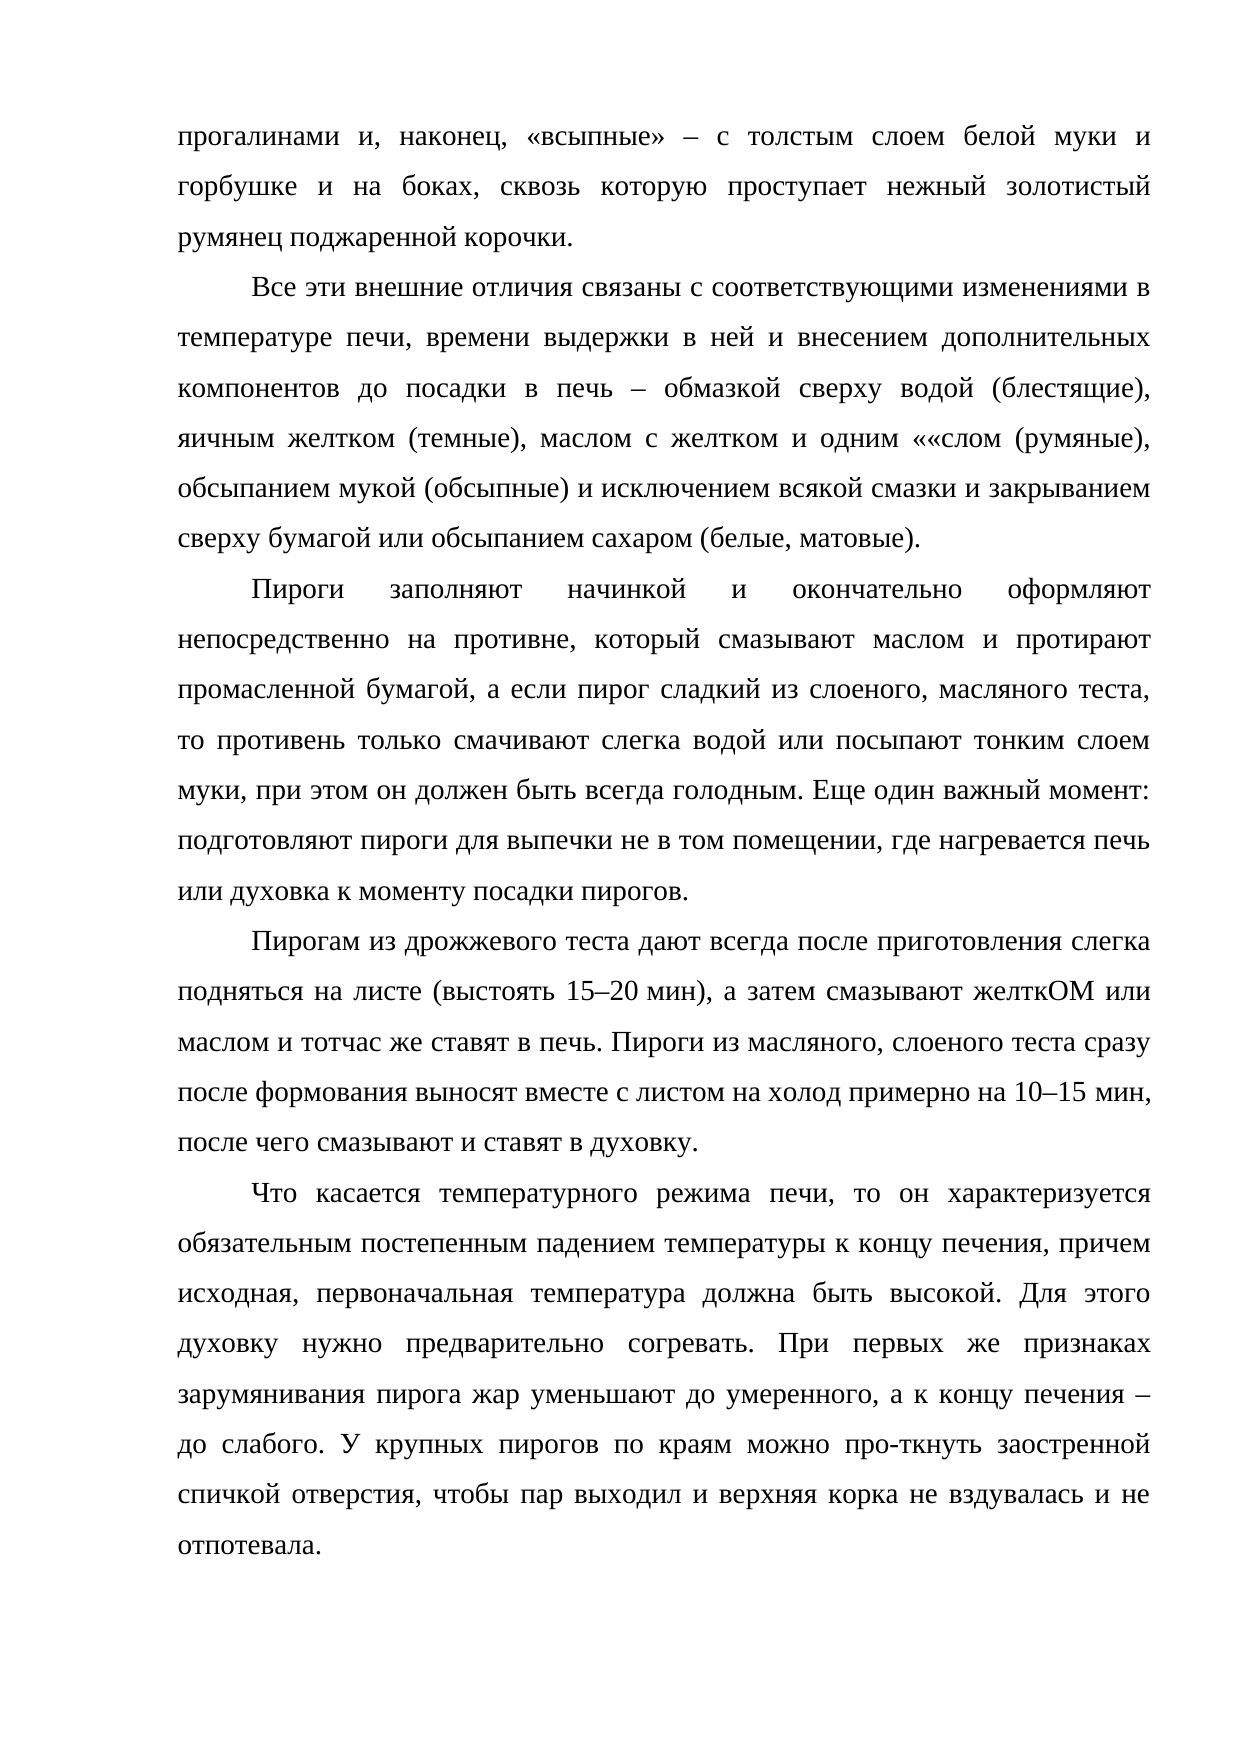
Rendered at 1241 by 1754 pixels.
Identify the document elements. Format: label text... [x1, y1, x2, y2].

text Пироги заполняют начинкой и окончательно оформляют непосредственно на противне, который смазывают маслом и протирают промасленной бумагой, а если пирог сладкий из слоеного, масляного теста, то противень только смачивают слегка водой или посыпают тонким слоем муки, при этом он должен быть всегда голодным. Еще один важный момент: подготовляют пироги для выпечки не в том помещении, где нагревается печь или духовка к моменту посадки пирогов. [177, 571, 1152, 906]
text Пирогам из дрожжевого теста дают всегда после приготовления слегка подняться на листе (выстоять 15–20 мин), а затем смазывают желткОМ или маслом и тотчас же ставят в печь. Пироги из масляного, слоеного теста сразу после формования выносят вместе с листом на холод примерно на 10–15 мин, после чего смазывают и ставят в духовку. [177, 923, 1152, 1158]
text Все эти внешние отличия связаны с соответствующими изменениями в температуре печи, времени выдержки в ней и внесением дополнительных компонентов до посадки в печь – обмазкой сверху водой (блестящие), яичным желтком (темные), маслом с желтком и одним ««слом (румяные), обсыпанием мукой (обсыпные) и исключением всякой смазки и закрыванием сверху бумагой или обсыпанием сахаром (белые, матовые). [177, 269, 1152, 554]
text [177, 118, 1152, 252]
text Что касается температурного режима печи, то он характеризуется обязательным постепенным падением температуры к концу печения, причем исходная, первоначальная температура должна быть высокой. Для этого духовку нужно предварительно согревать. При первых же признаках зарумянивания пирога жар уменьшают до умеренного, а к концу печения – до слабого. У крупных пирогов по краям можно про-ткнуть заостренной спичкой отверстия, чтобы пар выходил и верхняя корка не вздувалась и не отпотевала. [177, 1175, 1152, 1560]
